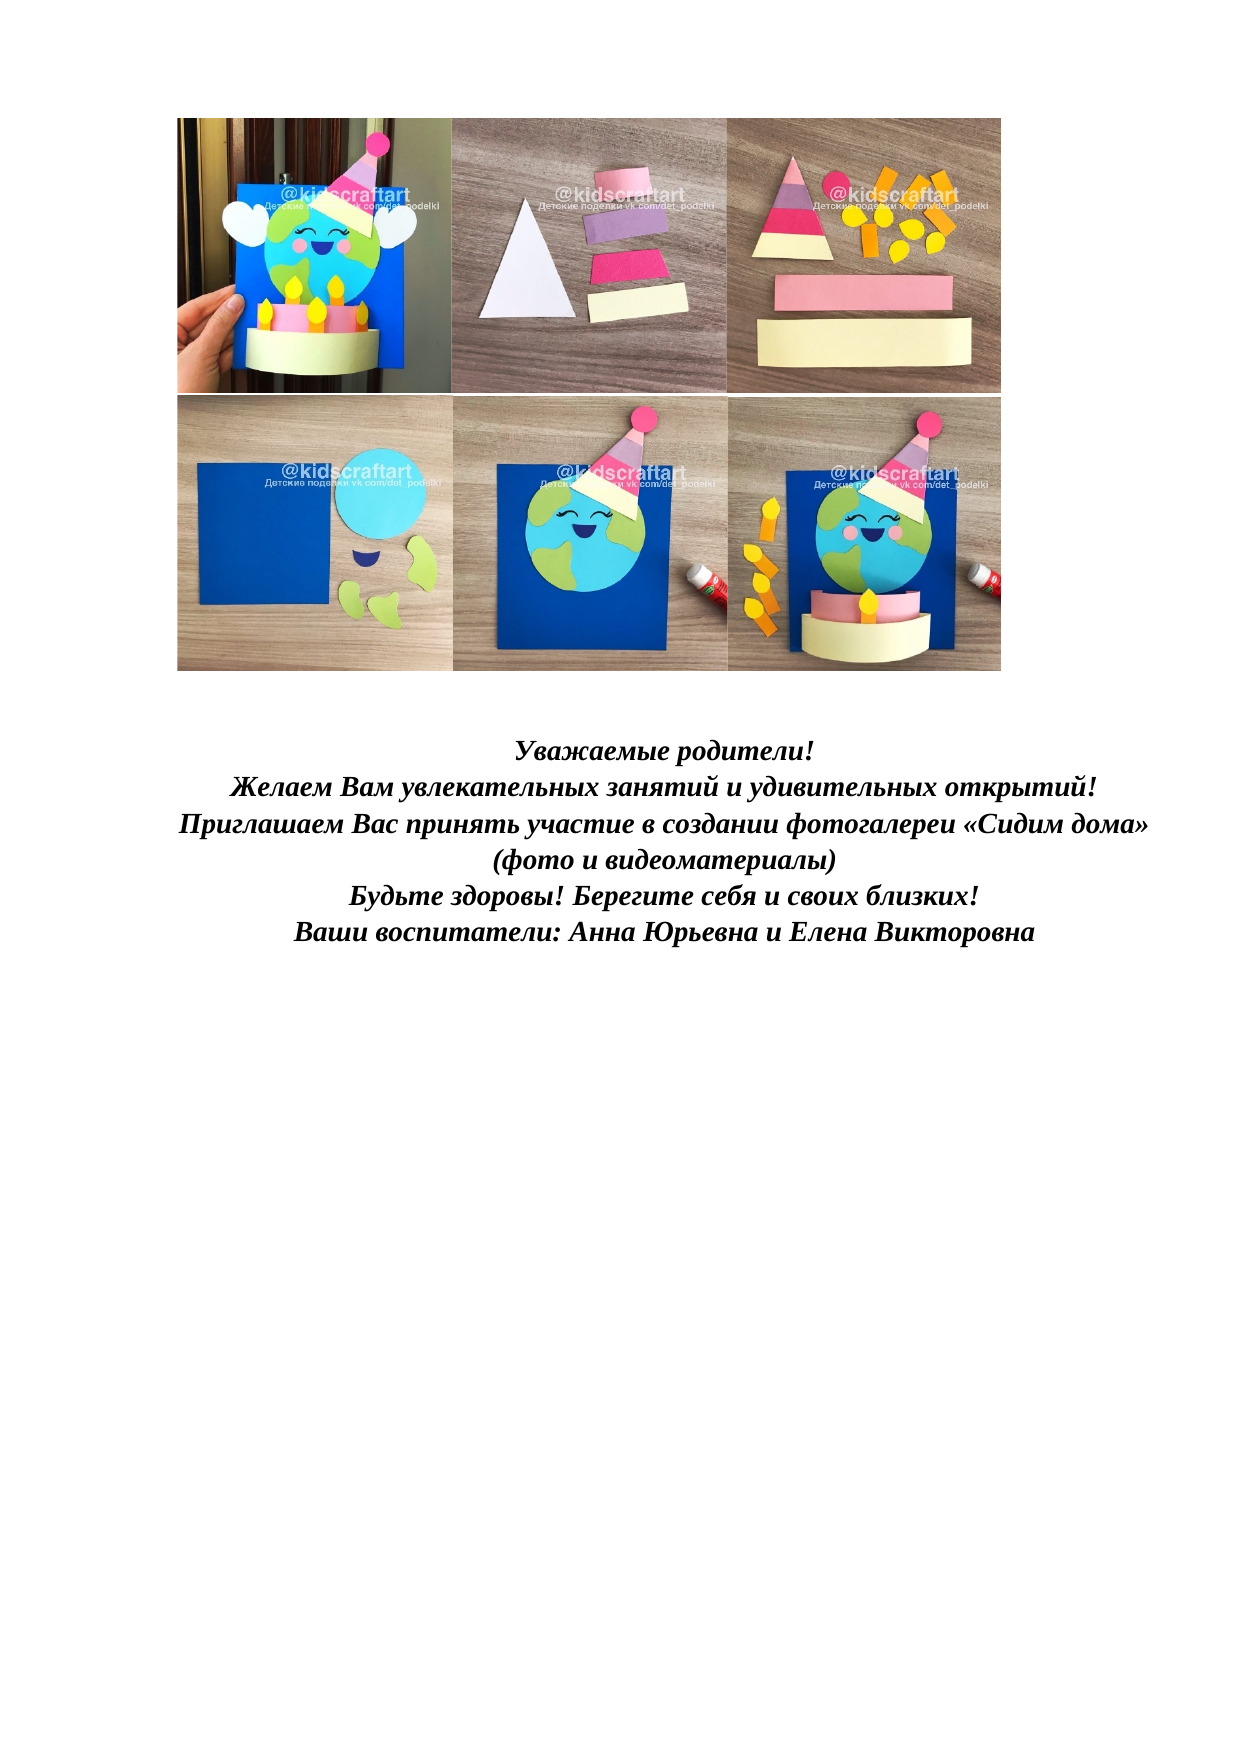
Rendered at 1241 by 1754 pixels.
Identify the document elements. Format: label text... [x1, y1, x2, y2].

text Будьте здоровы! Берегите себя и своих близких! [177, 878, 1152, 912]
text Приглашаем Вас принять участие в создании фотогалереи «Сидим дома» [177, 806, 1152, 839]
picture [177, 395, 1001, 671]
text Ваши воспитатели: Анна Юрьевна и Елена Викторовна [177, 914, 1152, 948]
picture [177, 118, 1001, 393]
text Уважаемые родители! [177, 733, 1152, 767]
text (фото и видеоматериалы) [177, 842, 1152, 875]
text Желаем Вам увлекательных занятий и удивительных открытий! [177, 769, 1152, 803]
